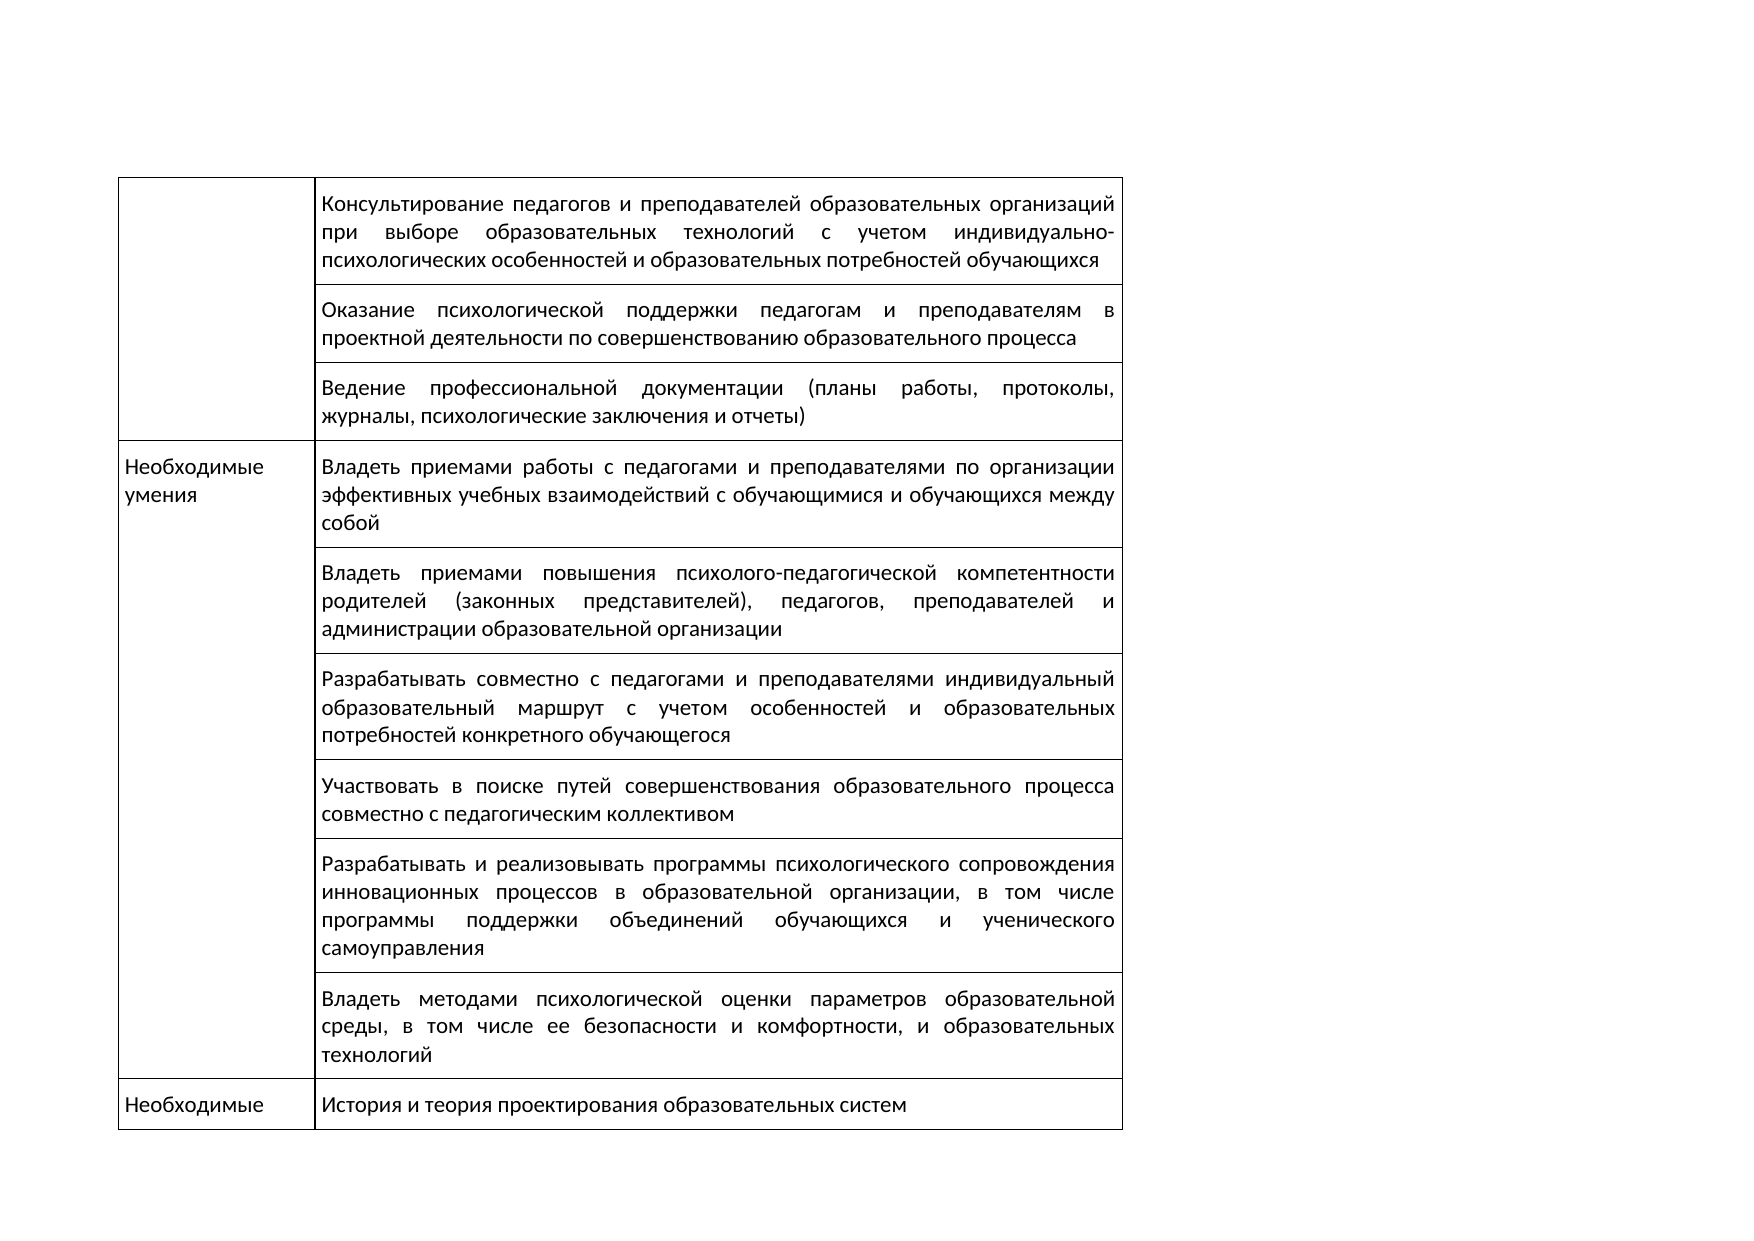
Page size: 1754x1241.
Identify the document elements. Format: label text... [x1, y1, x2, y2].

table_cell Разрабатывать совместно с педагогами и преподавателями индивидуальный образовательный маршрут с учетом особенностей и образовательных потребностей конкретного обучающегося [316, 654, 1122, 759]
table_cell История и теория проектирования образовательных систем [316, 1079, 1122, 1129]
table_cell Владеть методами психологической оценки параметров образовательной среды, в том числе ее безопасности и комфортности, и образовательных технологий [316, 973, 1122, 1078]
table_cell Разрабатывать и реализовывать программы психологического сопровождения инновационных процессов в образовательной организации, в том числе программы поддержки объединений обучающихся и ученического самоуправления [316, 839, 1122, 972]
table_cell Ведение профессиональной документации (планы работы, протоколы, журналы, психологические заключения и отчеты) [316, 363, 1122, 440]
table_cell Участвовать в поиске путей совершенствования образовательного процесса совместно с педагогическим коллективом [316, 760, 1122, 838]
table_cell Оказание психологической поддержки педагогам и преподавателям в проектной деятельности по совершенствованию образовательного процесса [316, 285, 1122, 362]
table_cell Необходимые знания [119, 1079, 314, 1129]
table_cell Необходимые умения [119, 441, 314, 1078]
table_cell Владеть приемами повышения психолого-педагогической компетентности родителей (законных представителей), педагогов, преподавателей и администрации образовательной организации [316, 548, 1122, 653]
table_cell Владеть приемами работы с педагогами и преподавателями по организации эффективных учебных взаимодействий с обучающимися и обучающихся между собой [316, 441, 1122, 547]
table_cell Консультирование педагогов и преподавателей образовательных организаций при выборе образовательных технологий с учетом индивидуально-психологических особенностей и образовательных потребностей обучающихся [316, 178, 1122, 283]
